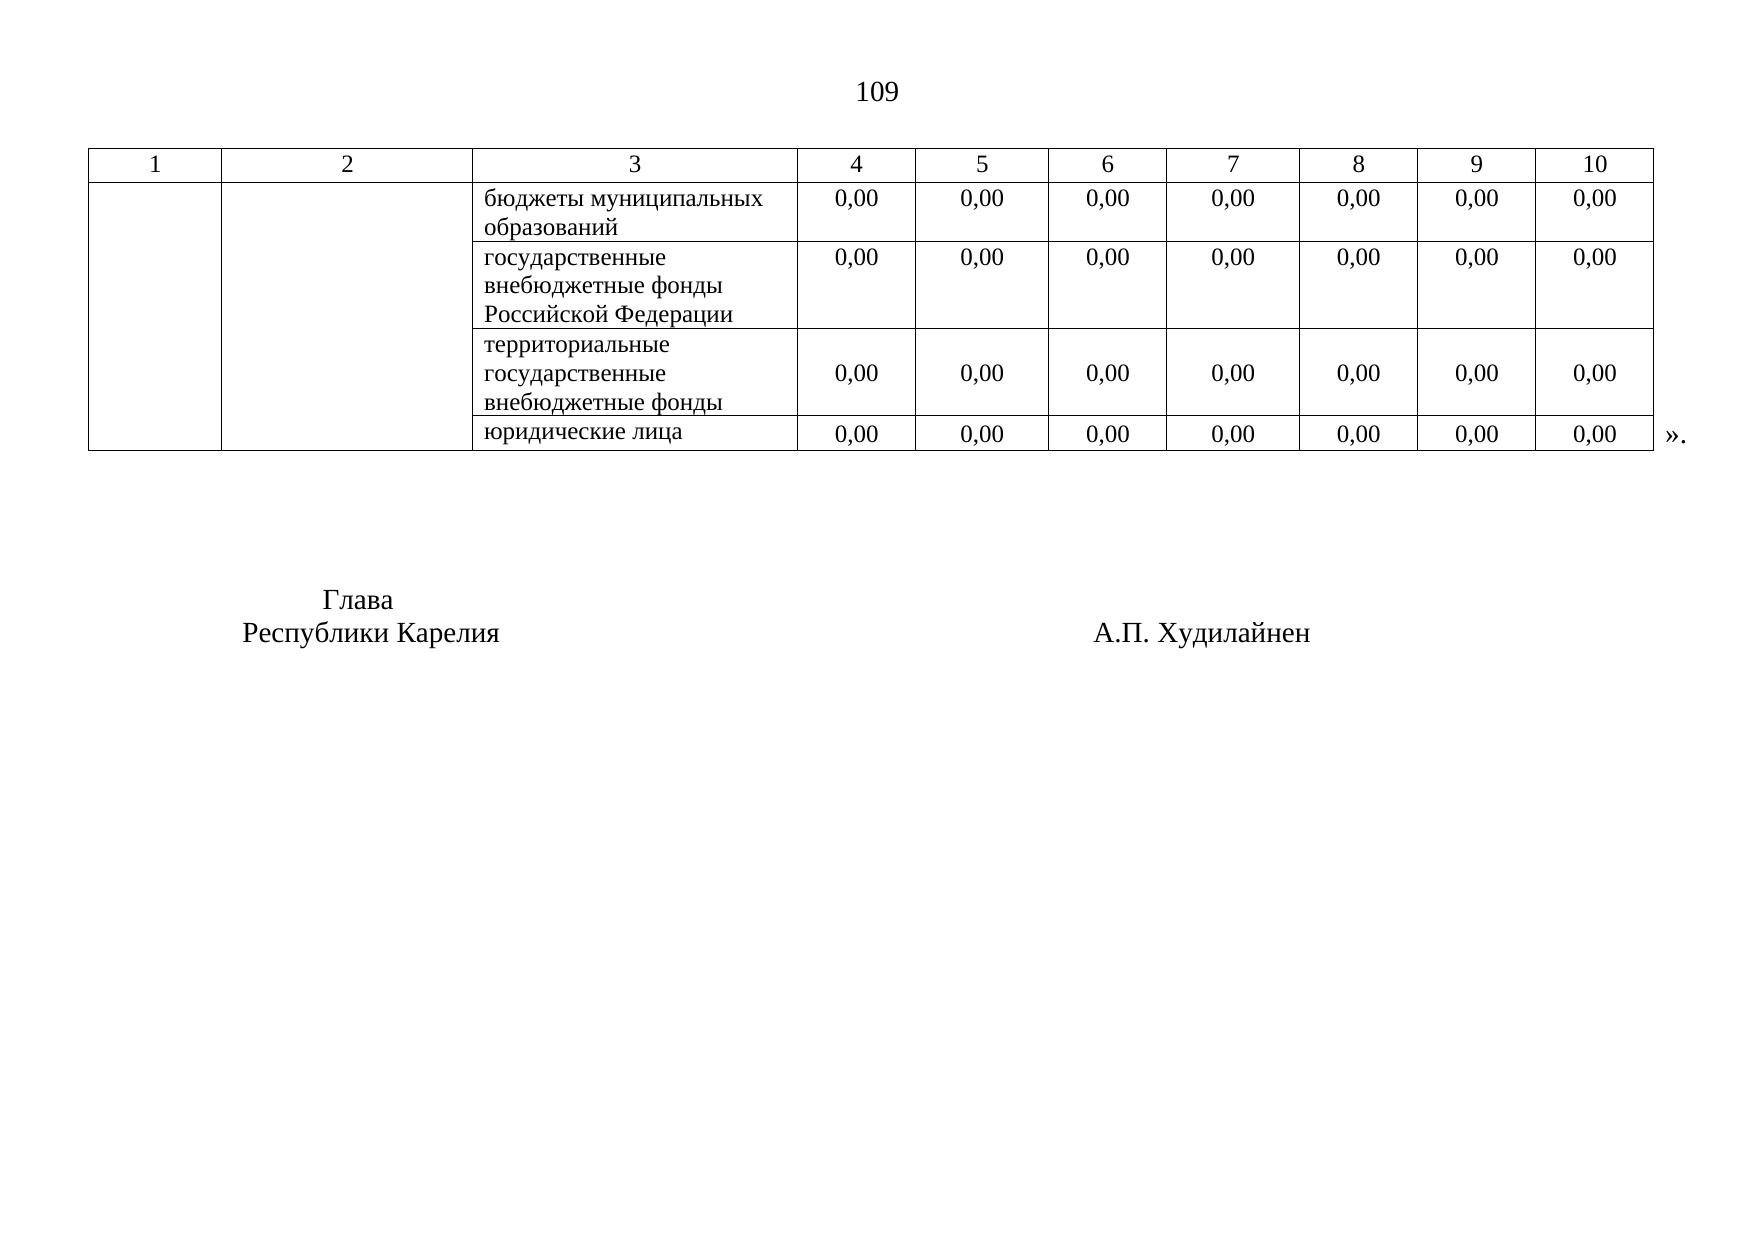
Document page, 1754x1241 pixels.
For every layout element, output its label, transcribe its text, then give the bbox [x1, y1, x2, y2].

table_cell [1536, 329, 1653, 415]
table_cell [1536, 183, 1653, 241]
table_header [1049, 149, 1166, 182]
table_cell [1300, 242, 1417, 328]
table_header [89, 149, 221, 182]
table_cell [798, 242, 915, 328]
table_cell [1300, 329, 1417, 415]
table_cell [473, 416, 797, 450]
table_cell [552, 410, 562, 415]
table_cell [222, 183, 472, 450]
text Глава [118, 582, 1636, 615]
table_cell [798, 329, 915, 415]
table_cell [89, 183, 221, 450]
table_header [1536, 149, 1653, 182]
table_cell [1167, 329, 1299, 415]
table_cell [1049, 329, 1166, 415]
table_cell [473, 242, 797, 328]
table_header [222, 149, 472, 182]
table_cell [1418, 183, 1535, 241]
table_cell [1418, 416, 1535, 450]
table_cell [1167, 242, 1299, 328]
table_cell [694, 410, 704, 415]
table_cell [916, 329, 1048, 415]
text Республики Карелия А.П. Худилайнен [118, 615, 1636, 649]
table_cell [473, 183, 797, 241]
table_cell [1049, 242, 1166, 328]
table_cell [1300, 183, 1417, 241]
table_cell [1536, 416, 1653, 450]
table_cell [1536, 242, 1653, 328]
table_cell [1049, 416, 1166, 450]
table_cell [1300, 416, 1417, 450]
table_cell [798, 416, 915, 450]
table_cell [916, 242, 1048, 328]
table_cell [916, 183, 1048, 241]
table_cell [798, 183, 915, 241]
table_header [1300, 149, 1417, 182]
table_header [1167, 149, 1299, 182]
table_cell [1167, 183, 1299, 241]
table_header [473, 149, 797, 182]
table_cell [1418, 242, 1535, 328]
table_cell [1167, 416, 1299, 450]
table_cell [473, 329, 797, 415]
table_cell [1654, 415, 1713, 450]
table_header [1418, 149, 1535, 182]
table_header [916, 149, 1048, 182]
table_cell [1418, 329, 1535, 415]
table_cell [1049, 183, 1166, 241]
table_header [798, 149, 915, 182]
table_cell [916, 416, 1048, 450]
